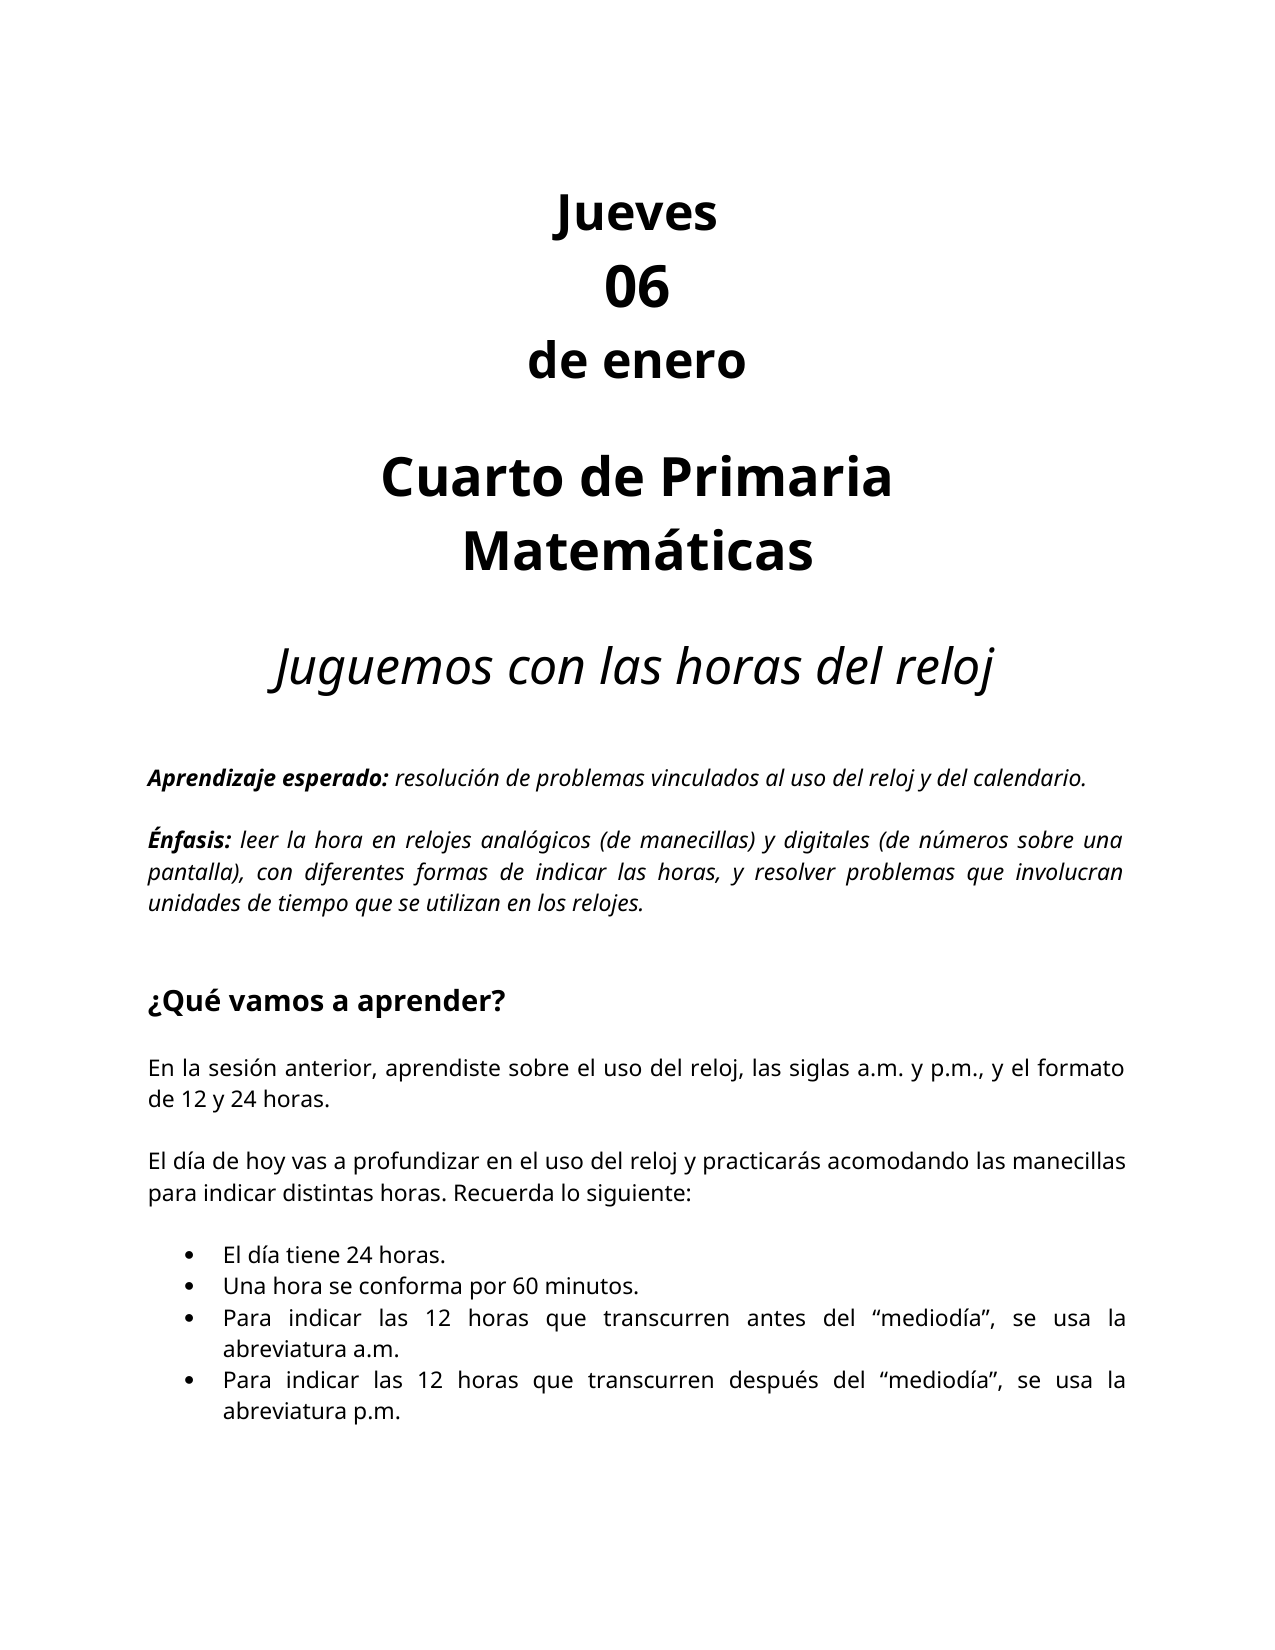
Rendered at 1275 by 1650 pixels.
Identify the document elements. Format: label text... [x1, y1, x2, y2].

text de enero [148, 325, 1127, 393]
text Jueves [148, 177, 1127, 245]
text Juguemos con las horas del reloj [148, 631, 1127, 699]
text El día de hoy vas a profundizar en el uso del reloj y practicarás acomodando las manecillas para indicar distintas horas. Recuerda lo siguiente: [148, 1145, 1127, 1208]
text Matemáticas [148, 512, 1127, 586]
list Para indicar las 12 horas que transcurren antes del “mediodía”, se usa la abreviatura a.m. [185, 1302, 1127, 1364]
list Una hora se conforma por 60 minutos. [185, 1270, 1127, 1302]
text Cuarto de Primaria [148, 438, 1127, 512]
text Énfasis: leer la hora en relojes analógicos (de manecillas) y digitales (de números sobre una pantalla), con diferentes formas de indicar las horas, y resolver problemas que involucran unidades de tiempo que se utilizan en los relojes. [148, 824, 1127, 918]
list Para indicar las 12 horas que transcurren después del “mediodía”, se usa la abreviatura p.m. [185, 1364, 1127, 1427]
text ¿Qué vamos a aprender? [148, 981, 1127, 1020]
list El día tiene 24 horas. [185, 1239, 1127, 1270]
text 06 [148, 245, 1127, 325]
text Aprendizaje esperado: resolución de problemas vinculados al uso del reloj y del calendario. [148, 762, 1127, 793]
text En la sesión anterior, aprendiste sobre el uso del reloj, las siglas a.m. y p.m., y el formato de 12 y 24 horas. [148, 1052, 1127, 1114]
